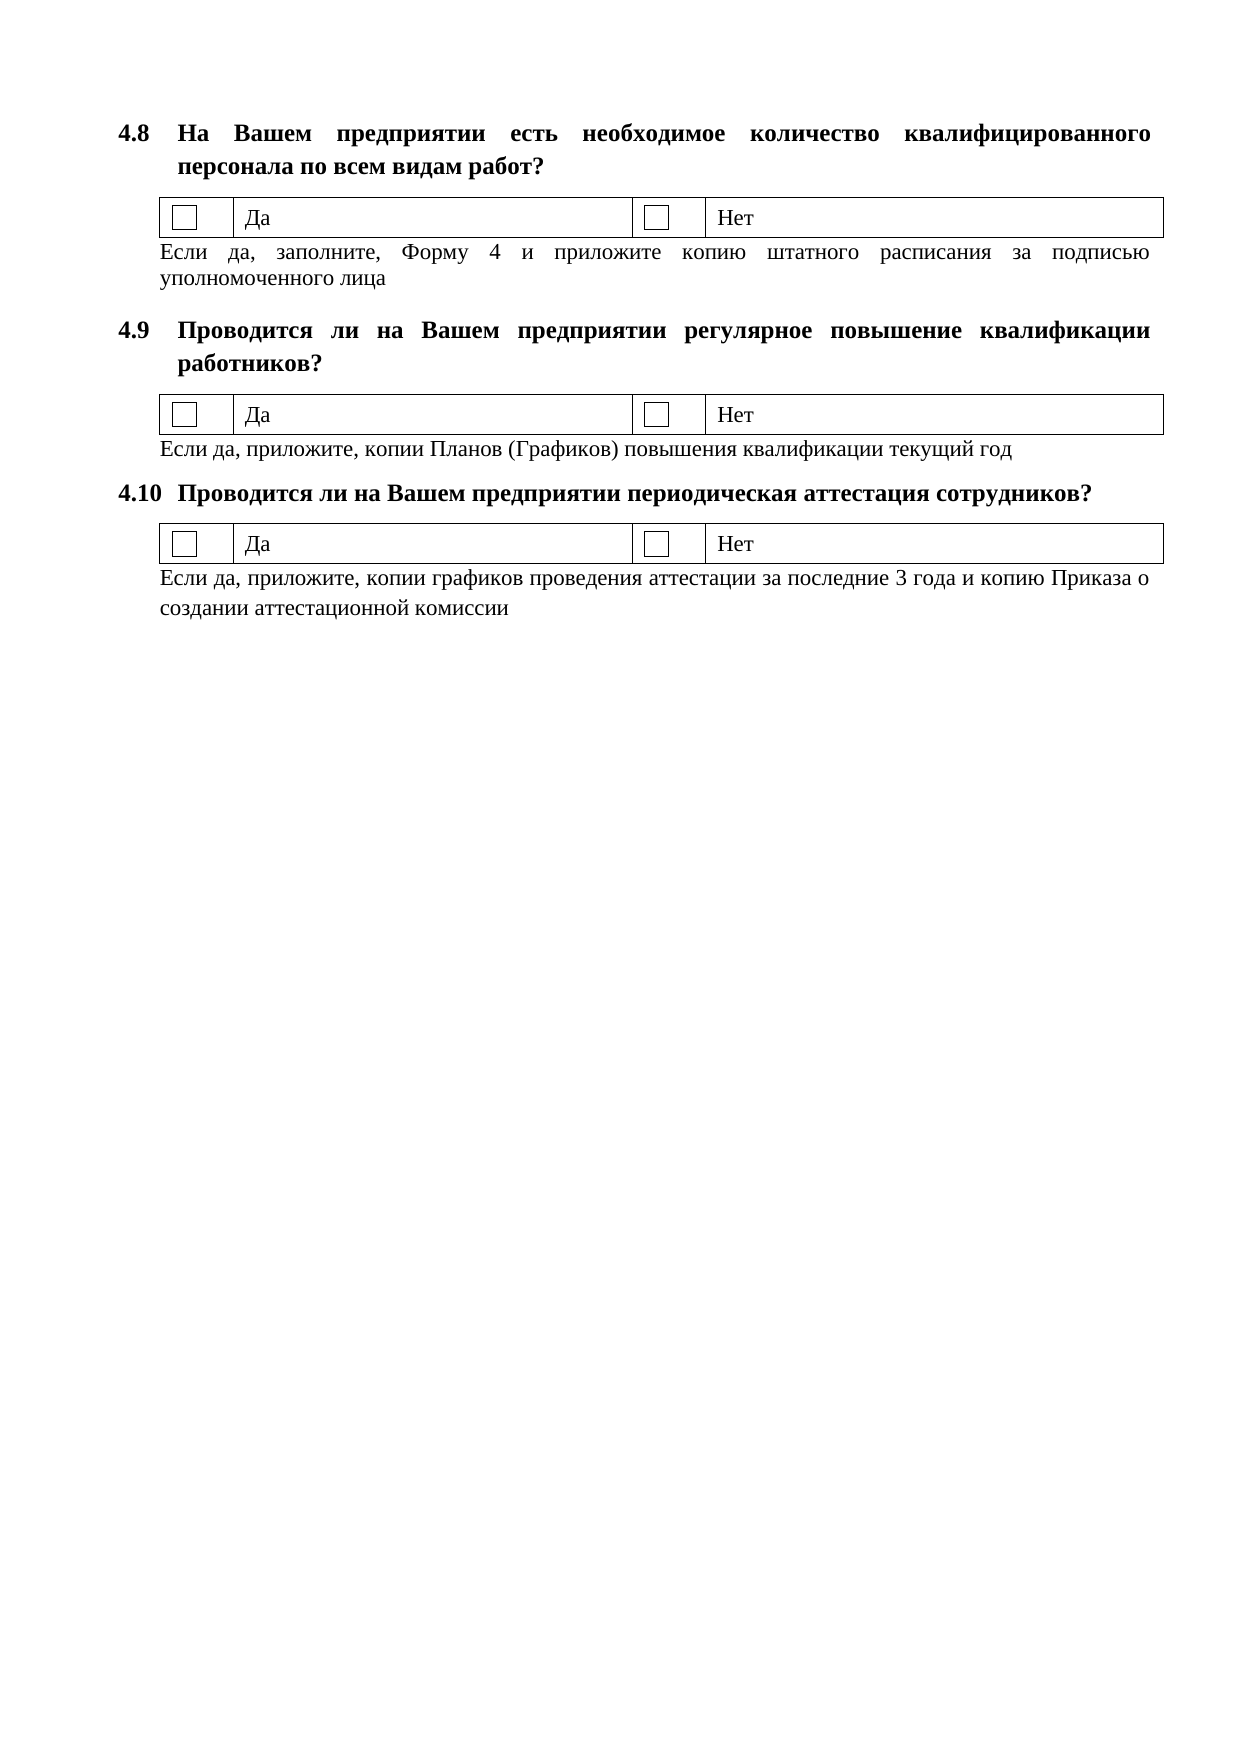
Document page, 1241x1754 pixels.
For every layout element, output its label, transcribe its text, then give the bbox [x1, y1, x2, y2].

table_header Нет [706, 395, 1163, 434]
list На Вашем предприятии есть необходимое количество квалифицированного персонала по всем видам работ? [118, 118, 1152, 180]
table_header Да [234, 524, 632, 563]
list Проводится ли на Вашем предприятии регулярное повышение квалификации работников? [118, 315, 1152, 377]
list Если да, приложите, копии Планов (Графиков) повышения квалификации текущий год [159, 435, 1152, 461]
table_header [160, 395, 233, 434]
table_header [633, 524, 705, 563]
table_header Да [234, 395, 632, 434]
table_header [160, 524, 233, 563]
text Если да, заполните, Форму 4 и приложите копию штатного расписания за подписью уполномоченного лица [159, 238, 1152, 290]
table_header [633, 198, 705, 237]
table_header Нет [706, 524, 1163, 563]
table_header Да [234, 198, 632, 237]
table_header [160, 198, 233, 237]
table_header [633, 395, 705, 434]
list Проводится ли на Вашем предприятии периодическая аттестация сотрудников? [118, 478, 1152, 506]
table_header Нет [706, 198, 1163, 237]
list Если да, приложите, копии графиков проведения аттестации за последние 3 года и копию Приказа о создании аттестационной комиссии [159, 564, 1152, 621]
